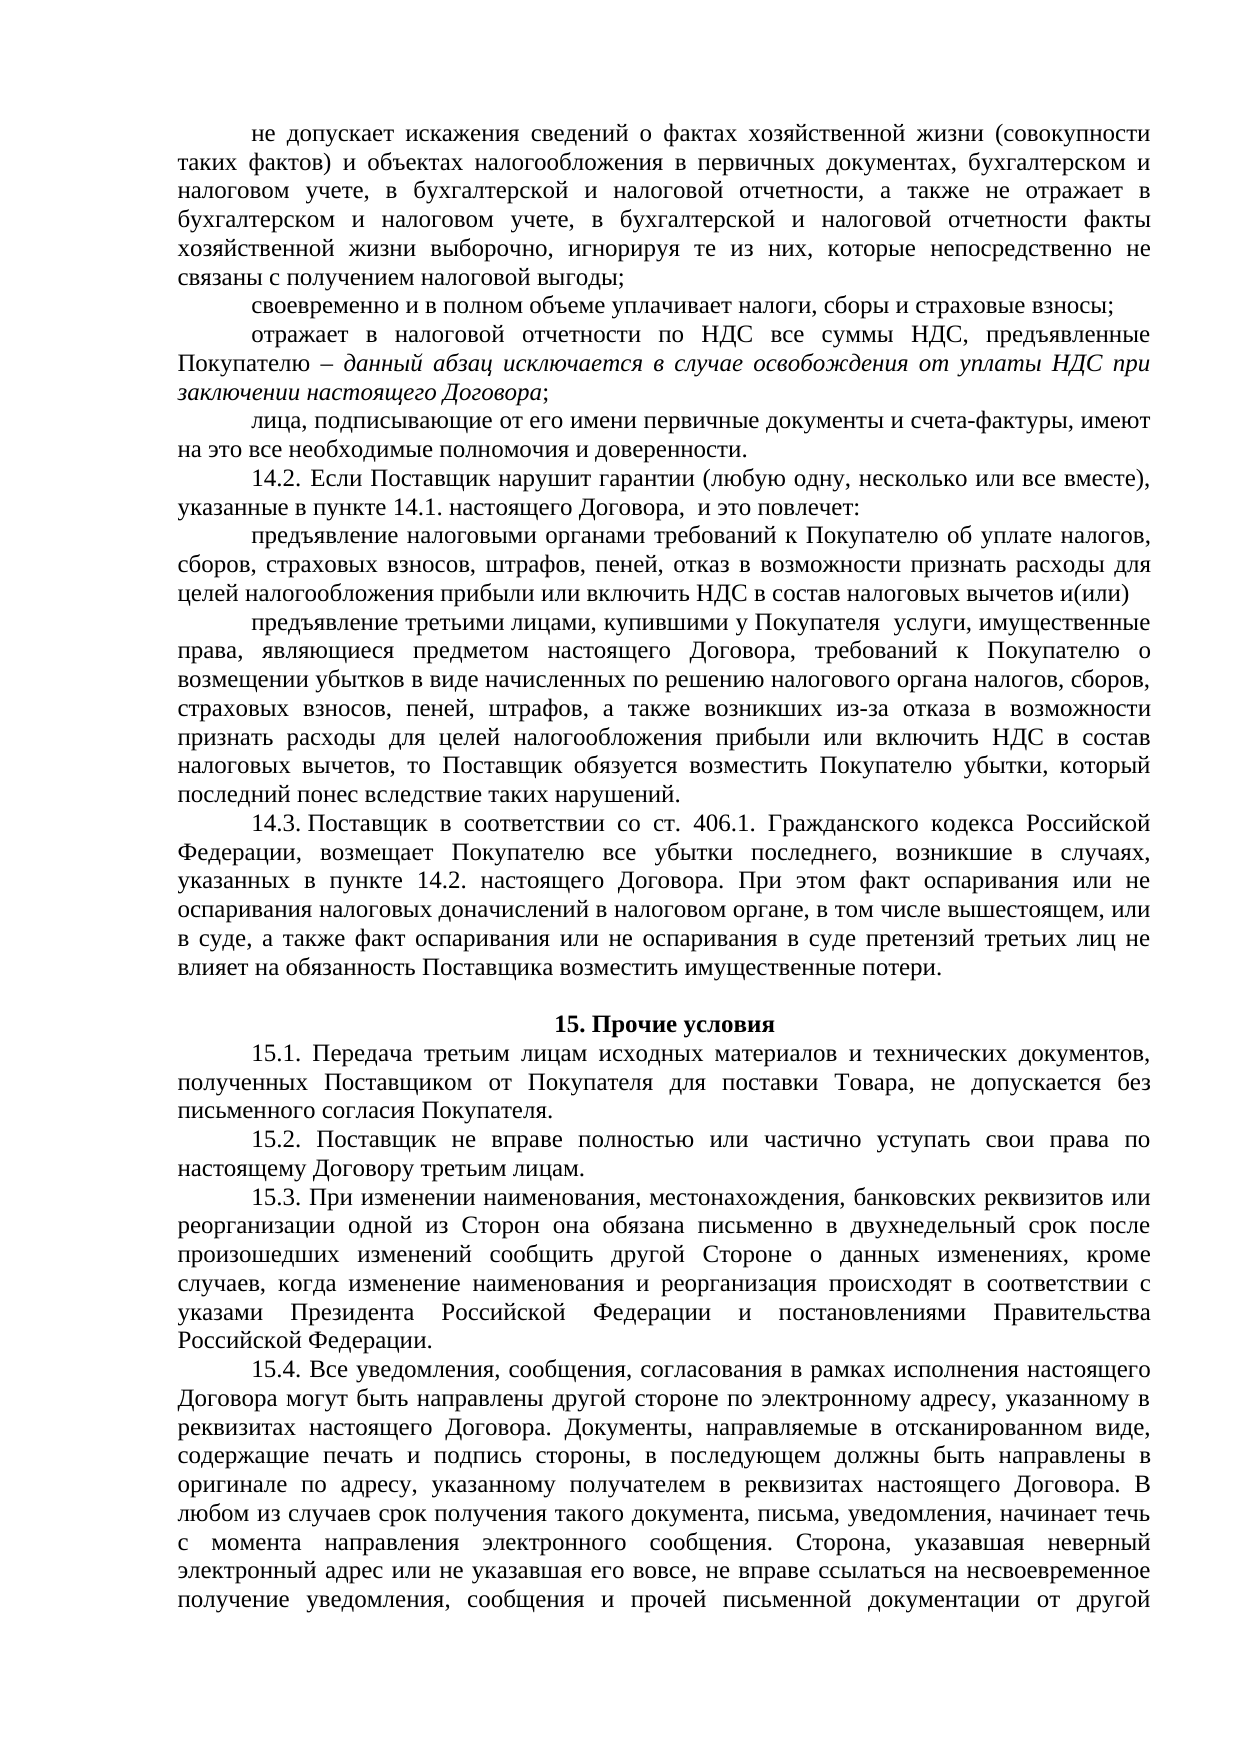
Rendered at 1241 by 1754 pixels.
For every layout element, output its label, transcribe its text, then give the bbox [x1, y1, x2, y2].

text 14.2. Если Поставщик нарушит гарантии (любую одну, несколько или все вместе), указанные в пункте 14.1. настоящего Договора, и это повлечет: [177, 463, 1152, 521]
text отражает в налоговой отчетности по НДС все суммы НДС, предъявленные Покупателю – данный абзац исключается в случае освобождения от уплаты НДС при заключении настоящего Договора; [177, 319, 1152, 406]
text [177, 1354, 1152, 1613]
text 15.3. При изменении наименования, местонахождения, банковских реквизитов или реорганизации одной из Сторон она обязана письменно в двухнедельный срок после произошедших изменений сообщить другой Стороне о данных изменениях, кроме случаев, когда изменение наименования и реорганизация происходят в соответствии с указами Президента Российской Федерации и постановлениями Правительства Российской Федерации. [177, 1182, 1152, 1354]
text предъявление налоговыми органами требований к Покупателю об уплате налогов, сборов, страховых взносов, штрафов, пеней, отказ в возможности признать расходы для целей налогообложения прибыли или включить НДС в состав налоговых вычетов и(или) [177, 521, 1152, 607]
text своевременно и в полном объеме уплачивает налоги, сборы и страховые взносы; [177, 291, 1152, 319]
text 15. Прочие условия [177, 1009, 1152, 1038]
text 15.1. Передача третьим лицам исходных материалов и технических документов, полученных Поставщиком от Покупателя для поставки Товара, не допускается без письменного согласия Покупателя. [177, 1038, 1152, 1124]
text лица, подписывающие от его имени первичные документы и счета-фактуры, имеют на это все необходимые полномочия и доверенности. [177, 406, 1152, 463]
text 15.2. Поставщик не вправе полностью или частично уступать свои права по настоящему Договору третьим лицам. [177, 1124, 1152, 1182]
text 14.3. Поставщик в соответствии со ст. 406.1. Гражданского кодекса Российской Федерации, возмещает Покупателю все убытки последнего, возникшие в случаях, указанных в пункте 14.2. настоящего Договора. При этом факт оспаривания или не оспаривания налоговых доначислений в налоговом органе, в том числе вышестоящем, или в суде, а также факт оспаривания или не оспаривания в суде претензий третьих лиц не влияет на обязанность Поставщика возместить имущественные потери. [177, 808, 1152, 981]
text не допускает искажения сведений о фактах хозяйственной жизни (совокупности таких фактов) и объектах налогообложения в первичных документах, бухгалтерском и налоговом учете, в бухгалтерской и налоговой отчетности, а также не отражает в бухгалтерском и налоговом учете, в бухгалтерской и налоговой отчетности факты хозяйственной жизни выборочно, игнорируя те из них, которые непосредственно не связаны с получением налоговой выгоды; [177, 118, 1152, 291]
text предъявление третьими лицами, купившими у Покупателя услуги, имущественные права, являющиеся предметом настоящего Договора, требований к Покупателю о возмещении убытков в виде начисленных по решению налогового органа налогов, сборов, страховых взносов, пеней, штрафов, а также возникших из-за отказа в возможности признать расходы для целей налогообложения прибыли или включить НДС в состав налоговых вычетов, то Поставщик обязуется возместить Покупателю убытки, который последний понес вследствие таких нарушений. [177, 607, 1152, 808]
